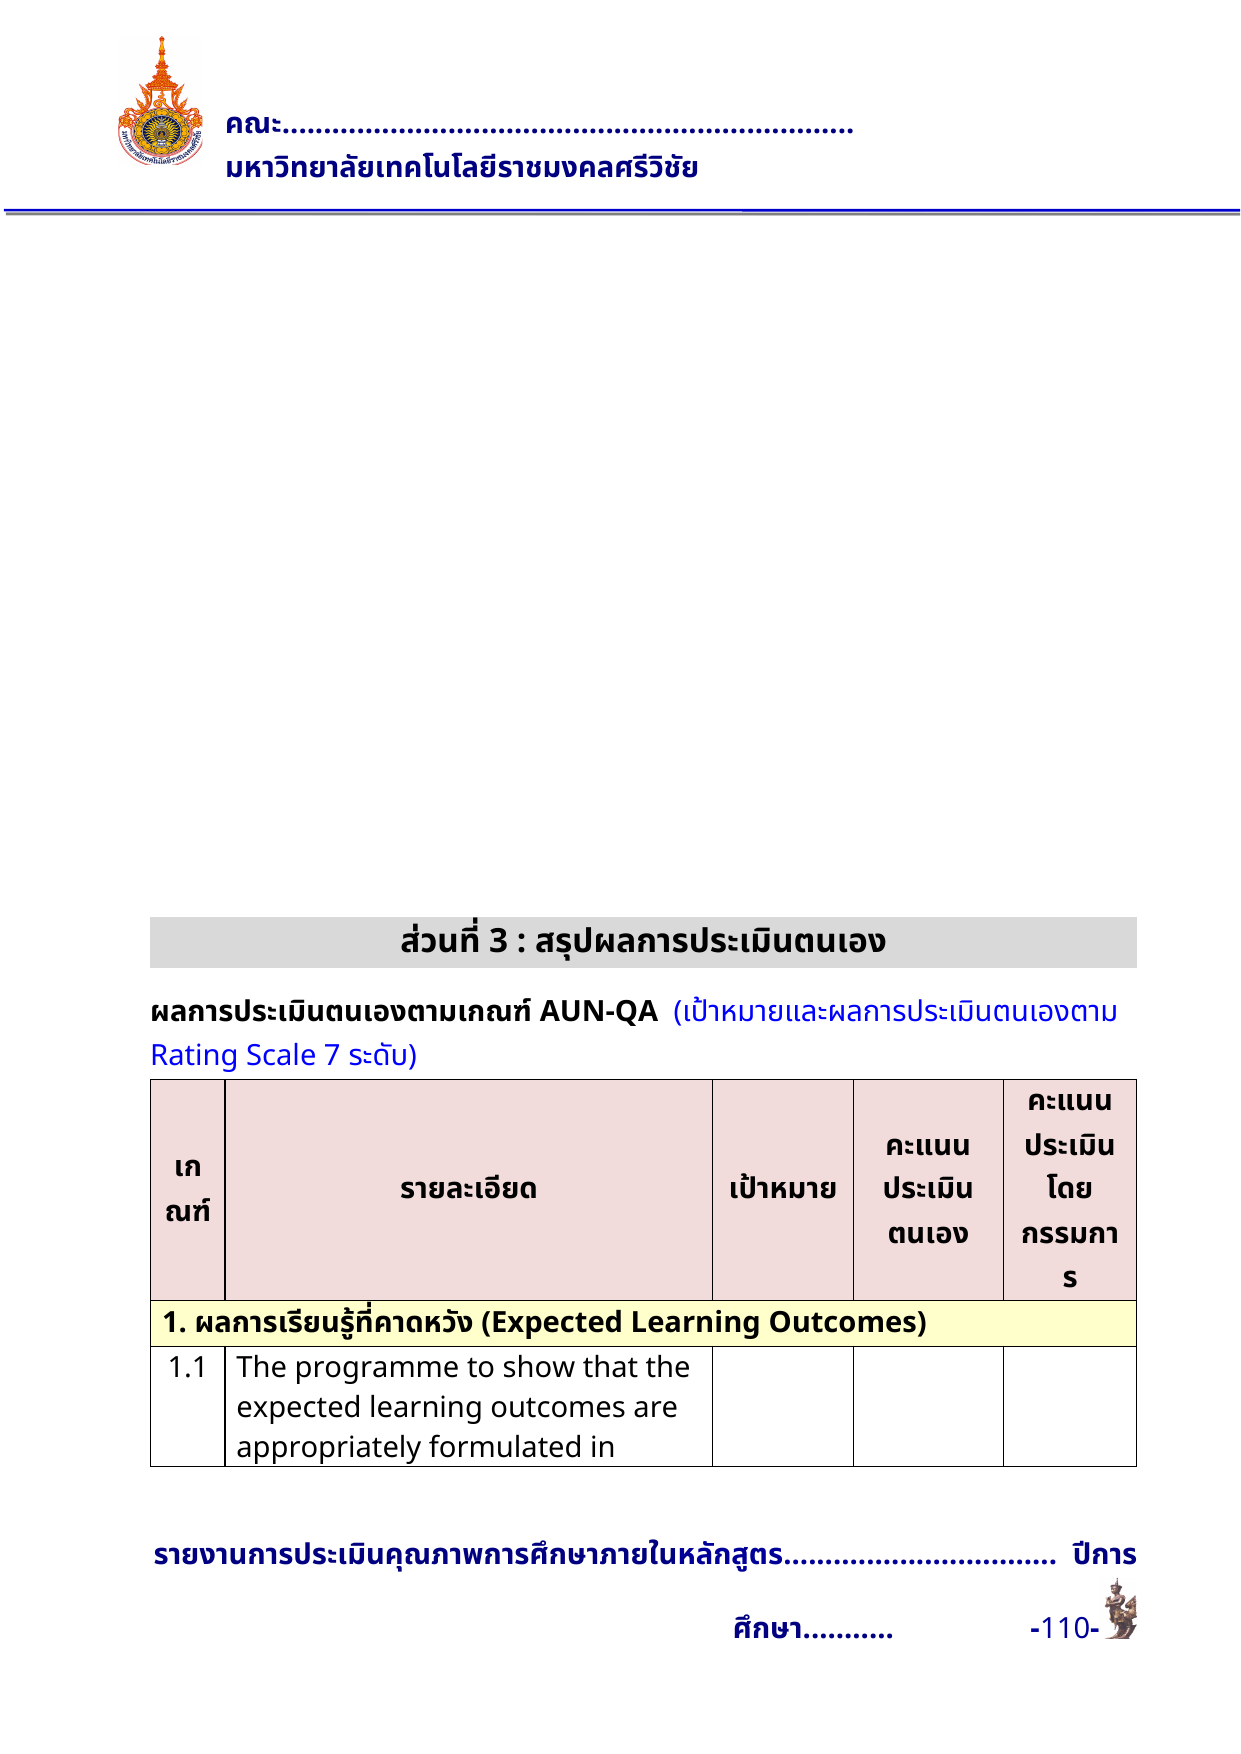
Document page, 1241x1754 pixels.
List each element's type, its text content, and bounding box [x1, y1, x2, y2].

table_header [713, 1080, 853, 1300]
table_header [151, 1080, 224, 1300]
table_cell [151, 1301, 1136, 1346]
text ส่วนที่ 3 : สรุปผลการประเมินตนเอง [150, 917, 1137, 968]
picture [1099, 1577, 1138, 1639]
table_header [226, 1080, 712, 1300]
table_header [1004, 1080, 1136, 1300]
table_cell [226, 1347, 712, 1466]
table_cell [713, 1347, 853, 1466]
picture [118, 36, 203, 165]
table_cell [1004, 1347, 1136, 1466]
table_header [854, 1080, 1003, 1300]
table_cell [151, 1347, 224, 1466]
text ผลการประเมินตนเองตามเกณฑ์ AUN-QA (เป้าหมายและผลการประเมินตนเองตาม Rating Scale 7 ระดับ) [150, 990, 1137, 1079]
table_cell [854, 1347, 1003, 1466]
